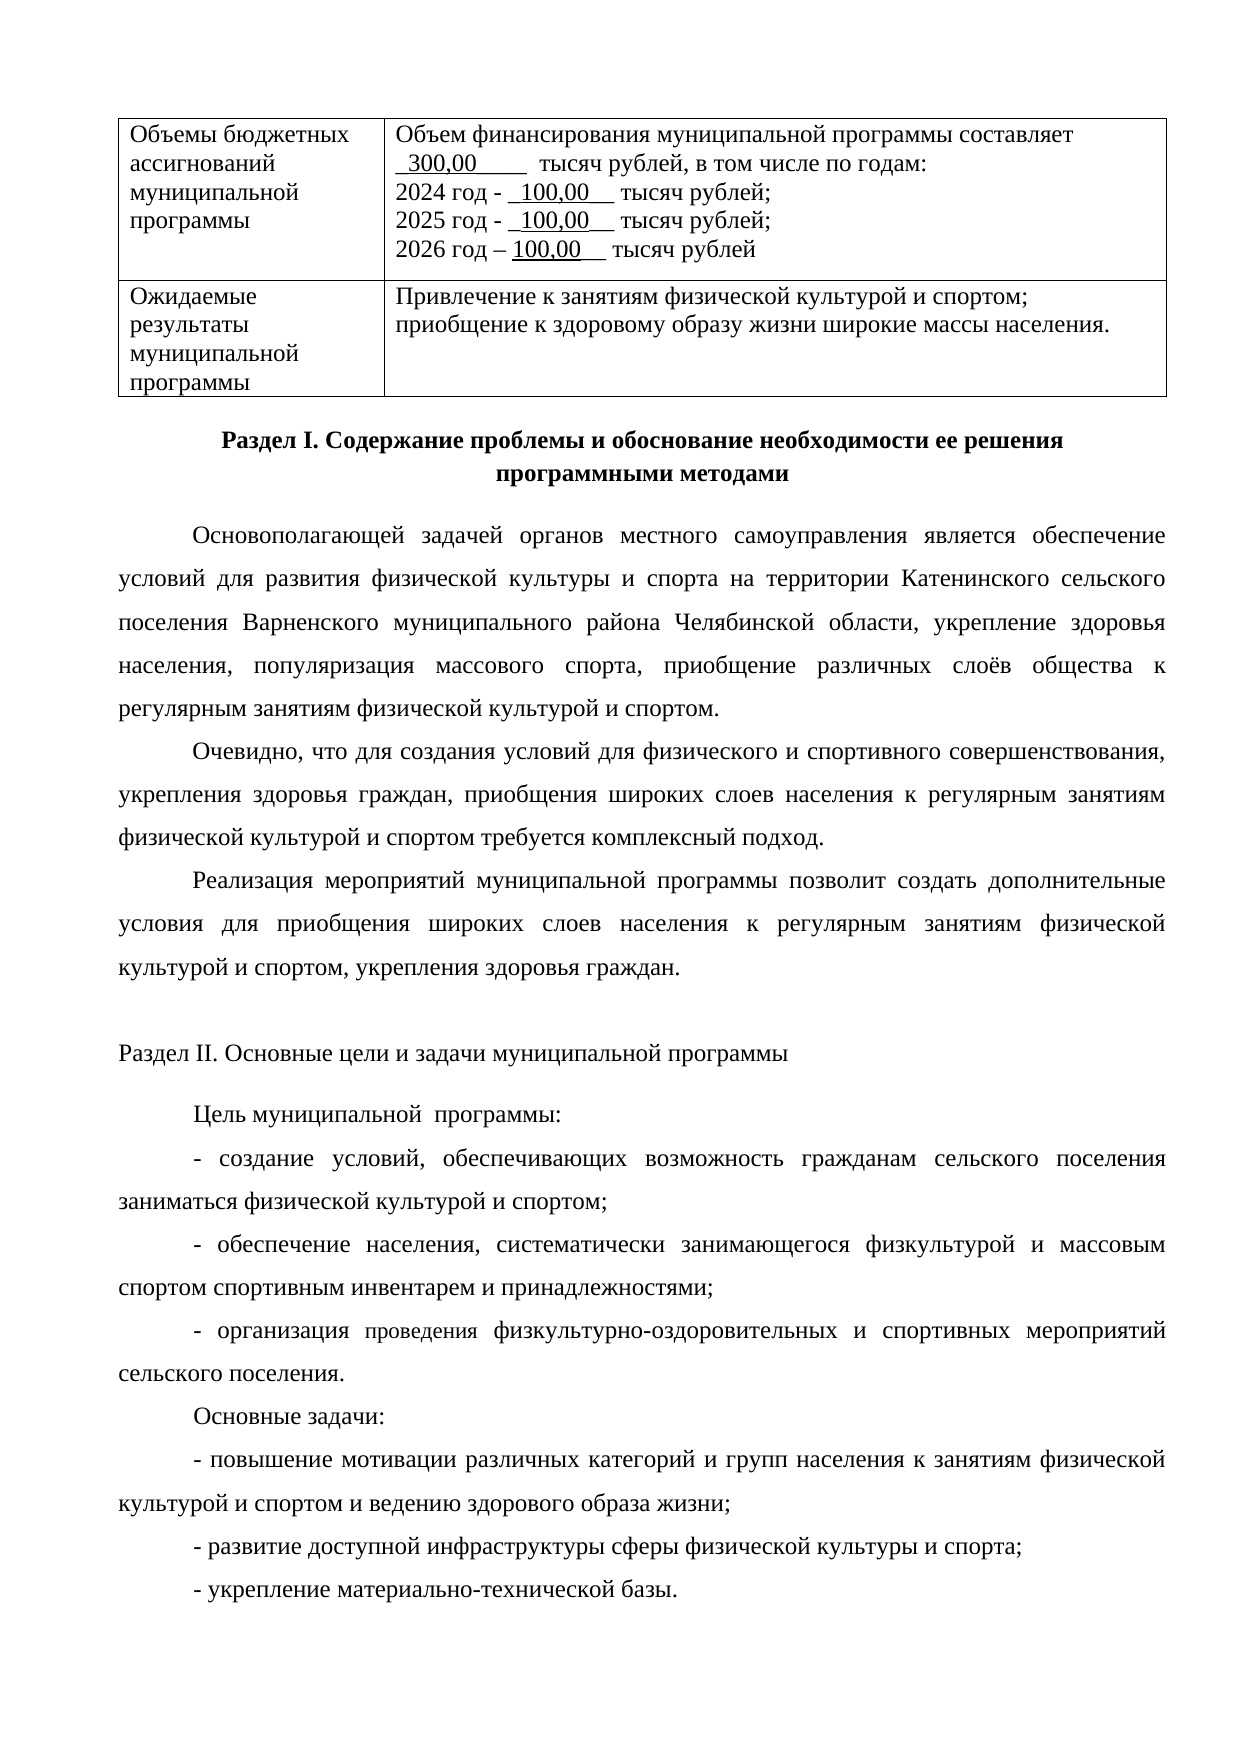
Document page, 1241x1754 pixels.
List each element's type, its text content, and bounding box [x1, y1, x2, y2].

table_cell Объем финансирования муниципальной программы составляет _300,00____ тысяч рублей, в том числе по годам: 2024 год - _100,00__ тысяч рублей; 2025 год - _100,00__ тысяч рублей; 2026 год – 100,00__ тысяч рублей [385, 119, 1166, 280]
text Реализация мероприятий муниципальной программы позволит создать дополнительные условия для приобщения широких слоев населения к регулярным занятиям физической культурой и спортом, укрепления здоровья граждан. [118, 865, 1167, 980]
text - укрепление материально-технической базы. [118, 1574, 1167, 1603]
table_cell Объемы бюджетных ассигнований муниципальной программы [119, 119, 384, 280]
text Основные задачи: [118, 1401, 1167, 1430]
text Основополагающей задачей органов местного самоуправления является обеспечение условий для развития физической культуры и спорта на территории Катенинского сельского поселения Варненского муниципального района Челябинской области, укрепление здоровья населения, популяризация массового спорта, приобщение различных слоёв общества к регулярным занятиям физической культурой и спортом. [118, 520, 1167, 722]
text Цель муниципальной программы: [118, 1099, 1167, 1128]
text - повышение мотивации различных категорий и групп населения к занятиям физической культурой и спортом и ведению здорового образа жизни; [118, 1444, 1167, 1516]
subtitle Раздел I. Содержание проблемы и обоснование необходимости ее решения [118, 426, 1167, 454]
text Очевидно, что для создания условий для физического и спортивного совершенствования, укрепления здоровья граждан, приобщения широких слоев населения к регулярным занятиям физической культурой и спортом требуется комплексный подход. [118, 736, 1167, 851]
text Раздел II. Основные цели и задачи муниципальной программы [118, 1038, 1167, 1067]
table_cell Привлечение к занятиям физической культурой и спортом; приобщение к здоровому образу жизни широкие массы населения. [385, 281, 1166, 396]
text - организация проведения физкультурно-оздоровительных и спортивных мероприятий сельского поселения. [118, 1315, 1167, 1387]
subtitle программными методами [118, 458, 1167, 487]
text - создание условий, обеспечивающих возможность гражданам сельского поселения заниматься физической культурой и спортом; [118, 1143, 1167, 1214]
text - развитие доступной инфраструктуры сферы физической культуры и спорта; [118, 1531, 1167, 1559]
table_cell Ожидаемые результаты муниципальной программы [119, 281, 384, 396]
text - обеспечение населения, систематически занимающегося физкультурой и массовым спортом спортивным инвентарем и принадлежностями; [118, 1229, 1167, 1301]
